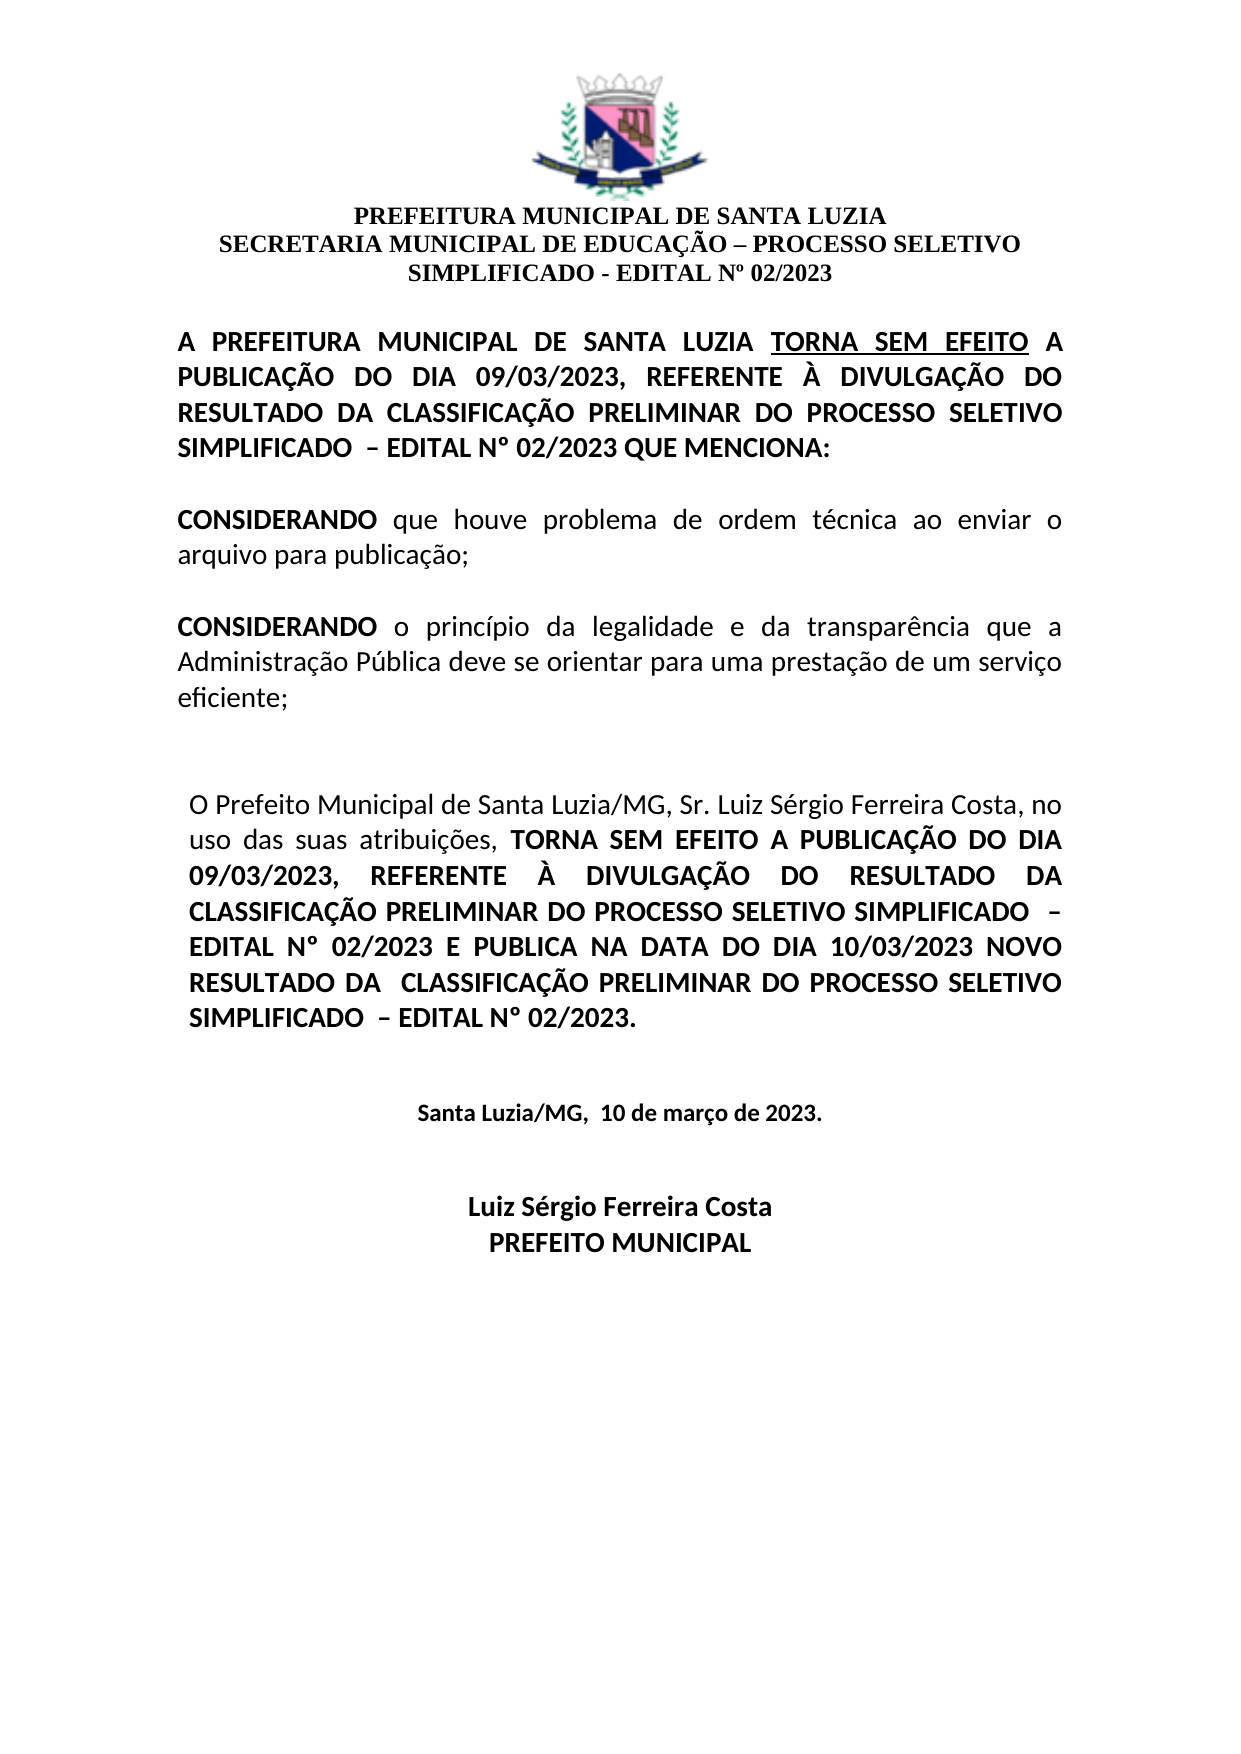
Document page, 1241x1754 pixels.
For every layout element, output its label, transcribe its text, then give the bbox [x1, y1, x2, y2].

text A PREFEITURA MUNICIPAL DE SANTA LUZIA TORNA SEM EFEITO A PUBLICAÇÃO DO DIA 09/03/2023, REFERENTE À DIVULGAÇÃO DO RESULTADO DA CLASSIFICAÇÃO PRELIMINAR DO PROCESSO SELETIVO SIMPLIFICADO – EDITAL Nº 02/2023 QUE MENCIONA: [177, 323, 1063, 465]
text O Prefeito Municipal de Santa Luzia/MG, Sr. Luiz Sérgio Ferreira Costa, no uso das suas atribuições, TORNA SEM EFEITO A PUBLICAÇÃO DO DIA 09/03/2023, REFERENTE À DIVULGAÇÃO DO RESULTADO DA CLASSIFICAÇÃO PRELIMINAR DO PROCESSO SELETIVO SIMPLIFICADO – EDITAL Nº 02/2023 E PUBLICA NA DATA DO DIA 10/03/2023 NOVO RESULTADO DA CLASSIFICAÇÃO PRELIMINAR DO PROCESSO SELETIVO SIMPLIFICADO – EDITAL Nº 02/2023. [189, 786, 1063, 1035]
text Luiz Sérgio Ferreira Costa [177, 1188, 1063, 1224]
picture [531, 73, 709, 201]
text Santa Luzia/MG, 10 de março de 2023. [177, 1097, 1063, 1127]
text PREFEITO MUNICIPAL [177, 1224, 1063, 1260]
text CONSIDERANDO o princípio da legalidade e da transparência que a Administração Pública deve se orientar para uma prestação de um serviço eficiente; [177, 608, 1063, 714]
text CONSIDERANDO que houve problema de ordem técnica ao enviar o arquivo para publicação; [177, 501, 1063, 572]
